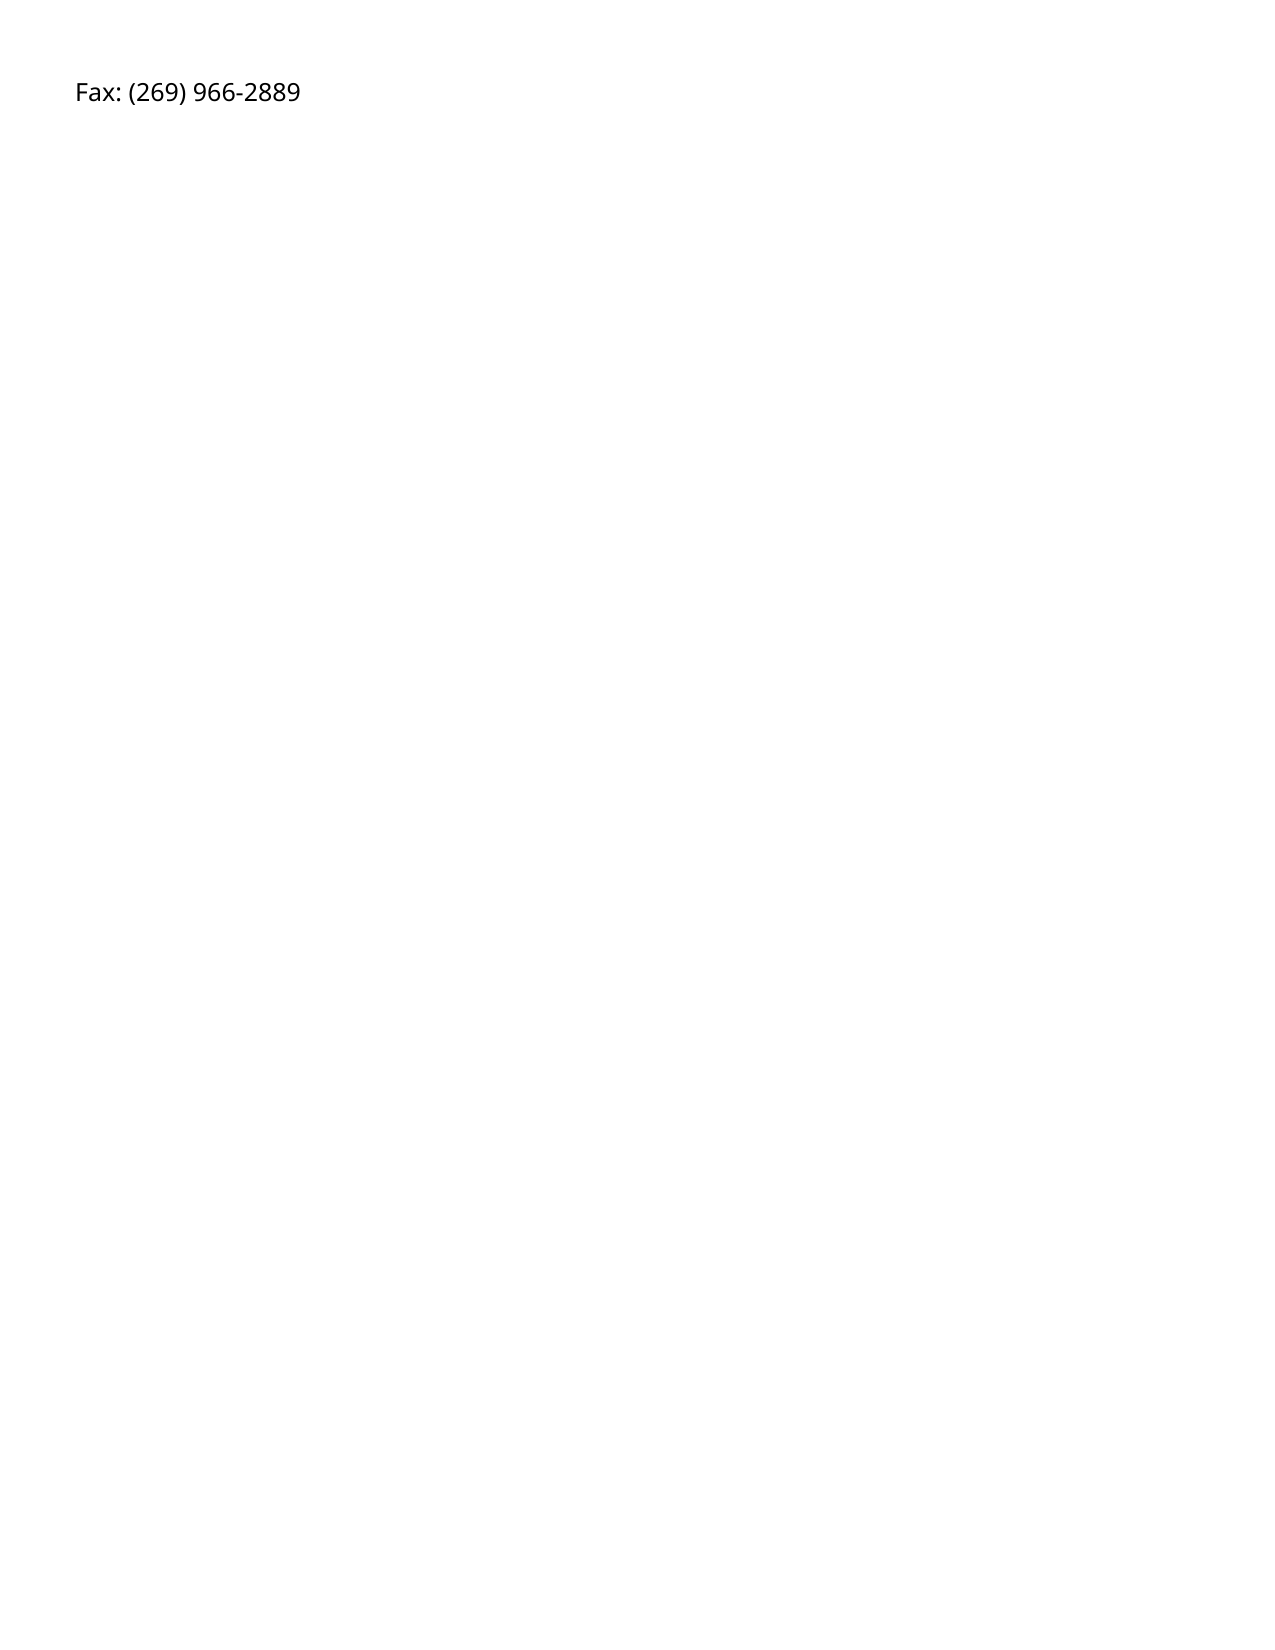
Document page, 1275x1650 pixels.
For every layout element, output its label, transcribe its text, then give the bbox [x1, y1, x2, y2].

text Fax: (269) 966-2889 [75, 75, 1200, 109]
